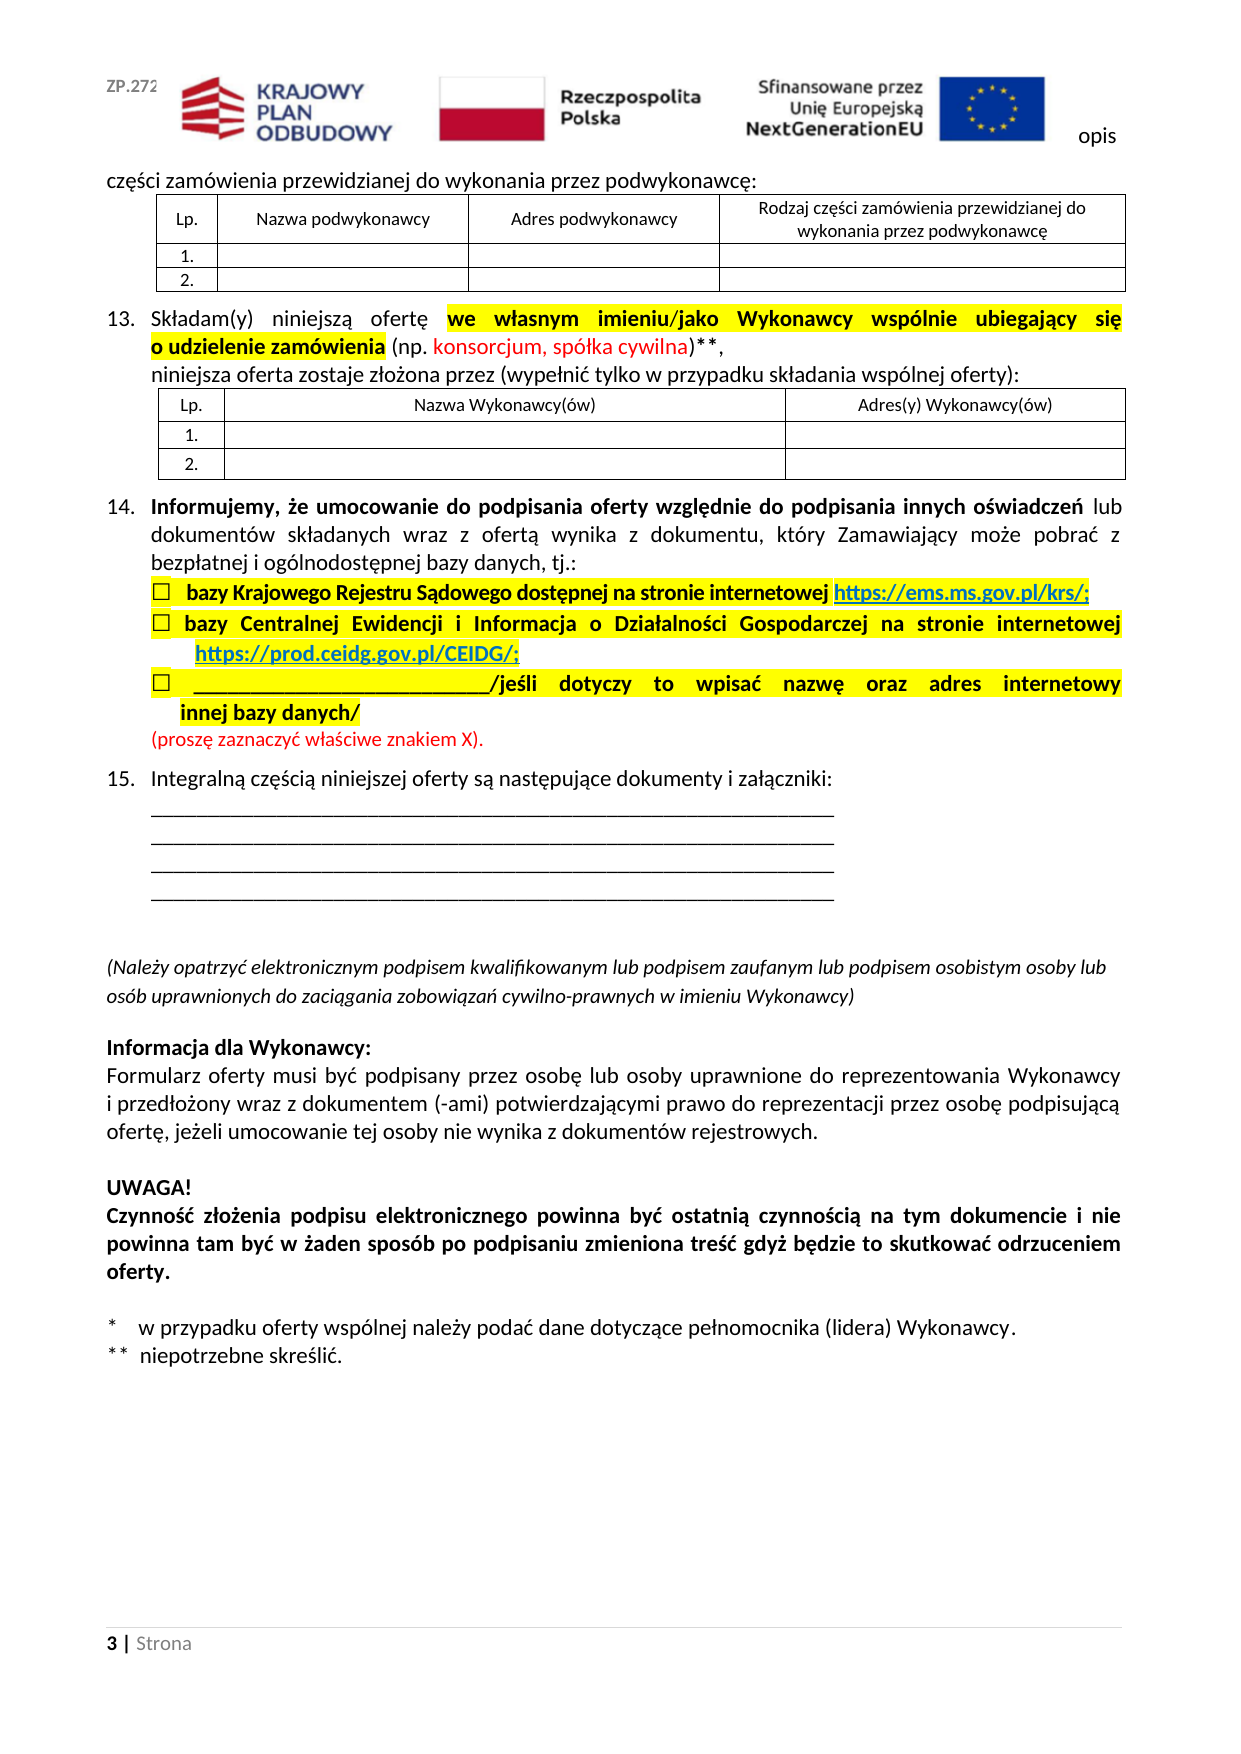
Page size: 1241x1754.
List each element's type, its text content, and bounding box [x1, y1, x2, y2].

text ____________________________________________________________ [151, 848, 1122, 876]
list Integralną częścią niniejszej oferty są następujące dokumenty i załączniki: [106, 764, 1122, 792]
table_cell [225, 422, 785, 448]
table_cell [469, 268, 719, 291]
table_cell [225, 449, 785, 478]
table_cell 2. [159, 449, 224, 478]
text __________________________/jeśli dotyczy to wpisać nazwę oraz adres internetowy innej bazy danych/ [151, 697, 1122, 726]
text niniejsza oferta zostaje złożona przez (wypełnić tylko w przypadku składania wspólnej oferty): [151, 360, 1122, 388]
text ____________________________________________________________ [151, 792, 1122, 820]
picture [156, 56, 1060, 166]
table_header Rodzaj części zamówienia przewidzianej do wykonania przez podwykonawcę [720, 195, 1125, 243]
table_cell [720, 268, 1125, 291]
table_cell 1. [159, 422, 224, 448]
text Czynność złożenia podpisu elektronicznego powinna być ostatnią czynnością na tym dokumencie i nie powinna tam być w żaden sposób po podpisaniu zmieniona treść gdyż będzie to skutkować odrzuceniem oferty. [106, 1201, 1122, 1285]
table_cell [218, 268, 468, 291]
table_header Lp. [159, 389, 224, 421]
text * w przypadku oferty wspólnej należy podać dane dotyczące pełnomocnika (lidera) Wykonawcy. [106, 1313, 1122, 1341]
text ____________________________________________________________ [151, 820, 1122, 848]
table_header Adres(y) Wykonawcy(ów) [786, 389, 1125, 421]
list Składam(y) niniejszą ofertę we własnym imieniu/jako Wykonawcy wspólnie ubiegający się o udzielenie zamówienia (np. konsorcjum, spółka cywilna)**, [106, 304, 1122, 360]
text Informacja dla Wykonawcy: [106, 1033, 1122, 1061]
text ** niepotrzebne skreślić. [106, 1341, 1122, 1369]
list Informujemy, że umocowanie do podpisania oferty względnie do podpisania innych oświadczeń lub dokumentów składanych wraz z ofertą wynika z dokumentu, który Zamawiający może pobrać z bezpłatnej i ogólnodostępnej bazy danych, tj.: [106, 492, 1122, 576]
table_header Adres podwykonawcy [469, 195, 719, 243]
text ____________________________________________________________ [151, 876, 1122, 904]
table_cell [469, 244, 719, 267]
text (Należy opatrzyć elektronicznym podpisem kwalifikowanym lub podpisem zaufanym lub podpisem osobistym osoby lub osób uprawnionych do zaciągania zobowiązań cywilno-prawnych w imieniu Wykonawcy) [106, 954, 1122, 1008]
table_cell [720, 244, 1125, 267]
table_cell [786, 422, 1125, 448]
text opis części zamówienia przewidzianej do wykonania przez podwykonawcę: [106, 121, 1122, 194]
table_header Nazwa podwykonawcy [218, 195, 468, 243]
table_header Lp. [157, 195, 217, 243]
text UWAGA! [106, 1173, 1122, 1201]
table_cell [786, 449, 1125, 478]
text (proszę zaznaczyć właściwe znakiem X). [151, 726, 1122, 751]
table_cell 1. [157, 244, 217, 267]
table_header Nazwa Wykonawcy(ów) [225, 389, 785, 421]
table_cell 2. [157, 268, 217, 291]
text Formularz oferty musi być podpisany przez osobę lub osoby uprawnione do reprezentowania Wykonawcy i przedłożony wraz z dokumentem (-ami) potwierdzającymi prawo do reprezentacji przez osobę podpisującą ofertę, jeżeli umocowanie tej osoby nie wynika z dokumentów rejestrowych. [106, 1061, 1122, 1145]
table_cell [218, 244, 468, 267]
text bazy Centralnej Ewidencji i Informacja o Działalności Gospodarczej na stronie internetowej https://prod.ceidg.gov.pl/CEIDG/; [151, 638, 1122, 667]
text bazy Krajowego Rejestru Sądowego dostępnej na stronie internetowej https://ems.ms.gov.pl/krs/; [171, 576, 1152, 607]
